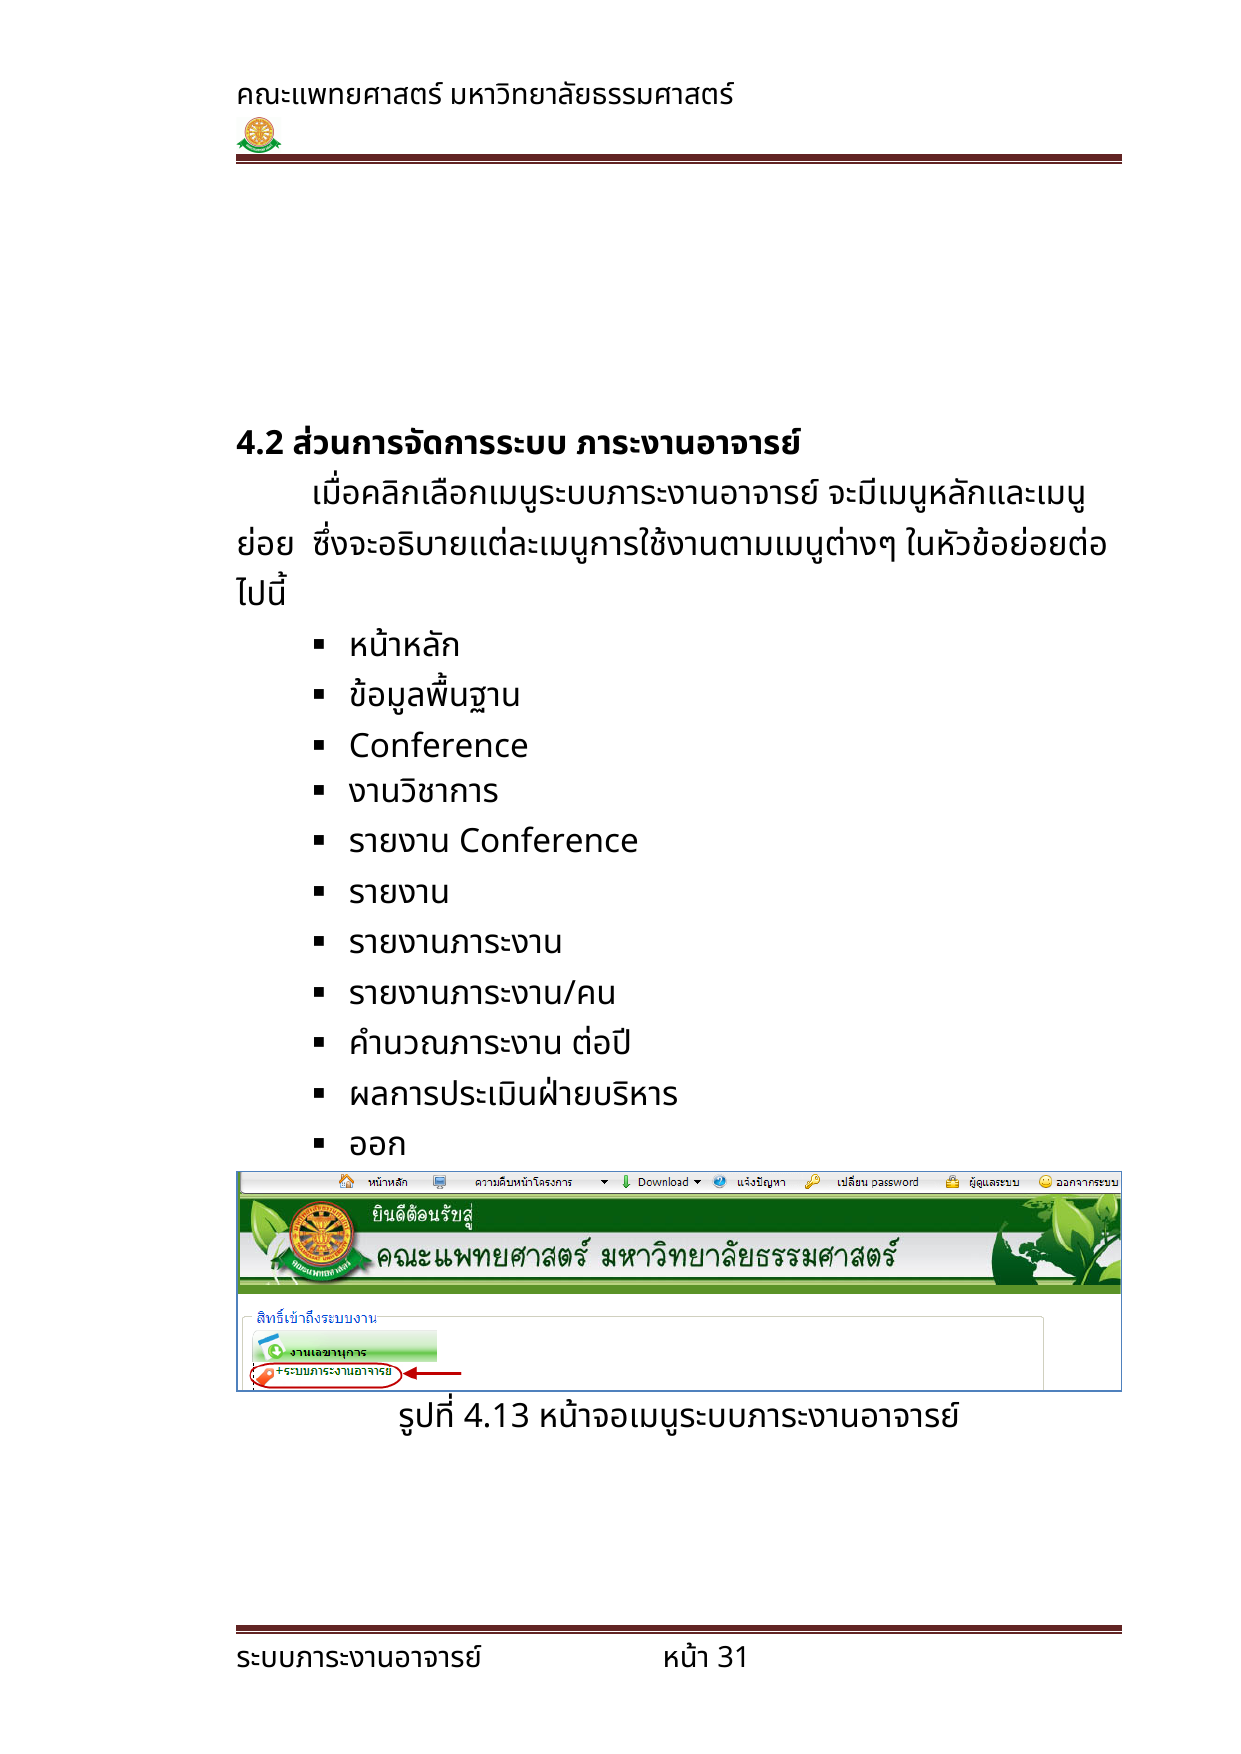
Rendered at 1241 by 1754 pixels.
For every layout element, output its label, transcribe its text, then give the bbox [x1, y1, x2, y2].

text รูปที่ 4.13 หน้าจอเมนูระบบภาระงานอาจารย์ [236, 1392, 1122, 1443]
list ออก [311, 1120, 1122, 1171]
list รายงาน Conference [311, 817, 1122, 868]
list รายงานภาระงาน [311, 918, 1122, 969]
text เมื่อคลิกเลือกเมนูระบบภาระงานอาจารย์ จะมีเมนูหลักและเมนูย่อย ซึ่งจะอธิบายแต่ละเมนูการใช้งานตามเมนูต่างๆ ในหัวข้อย่อยต่อไปนี้ [236, 469, 1122, 621]
text 4.2 ส่วนการจัดการระบบ ภาระงานอาจารย์ [236, 419, 1122, 469]
list Conference [311, 721, 1122, 767]
list ผลการประเมินฝ่ายบริหาร [311, 1070, 1122, 1120]
list หน้าหลัก [311, 621, 1122, 671]
picture [236, 117, 282, 153]
list งานวิชาการ [311, 767, 1122, 817]
list คำนวณภาระงาน ต่อปี [311, 1019, 1122, 1070]
list รายงาน [311, 868, 1122, 918]
list รายงานภาระงาน/คน [311, 969, 1122, 1019]
picture [238, 1172, 1121, 1390]
list ข้อมูลพื้นฐาน [311, 671, 1122, 721]
